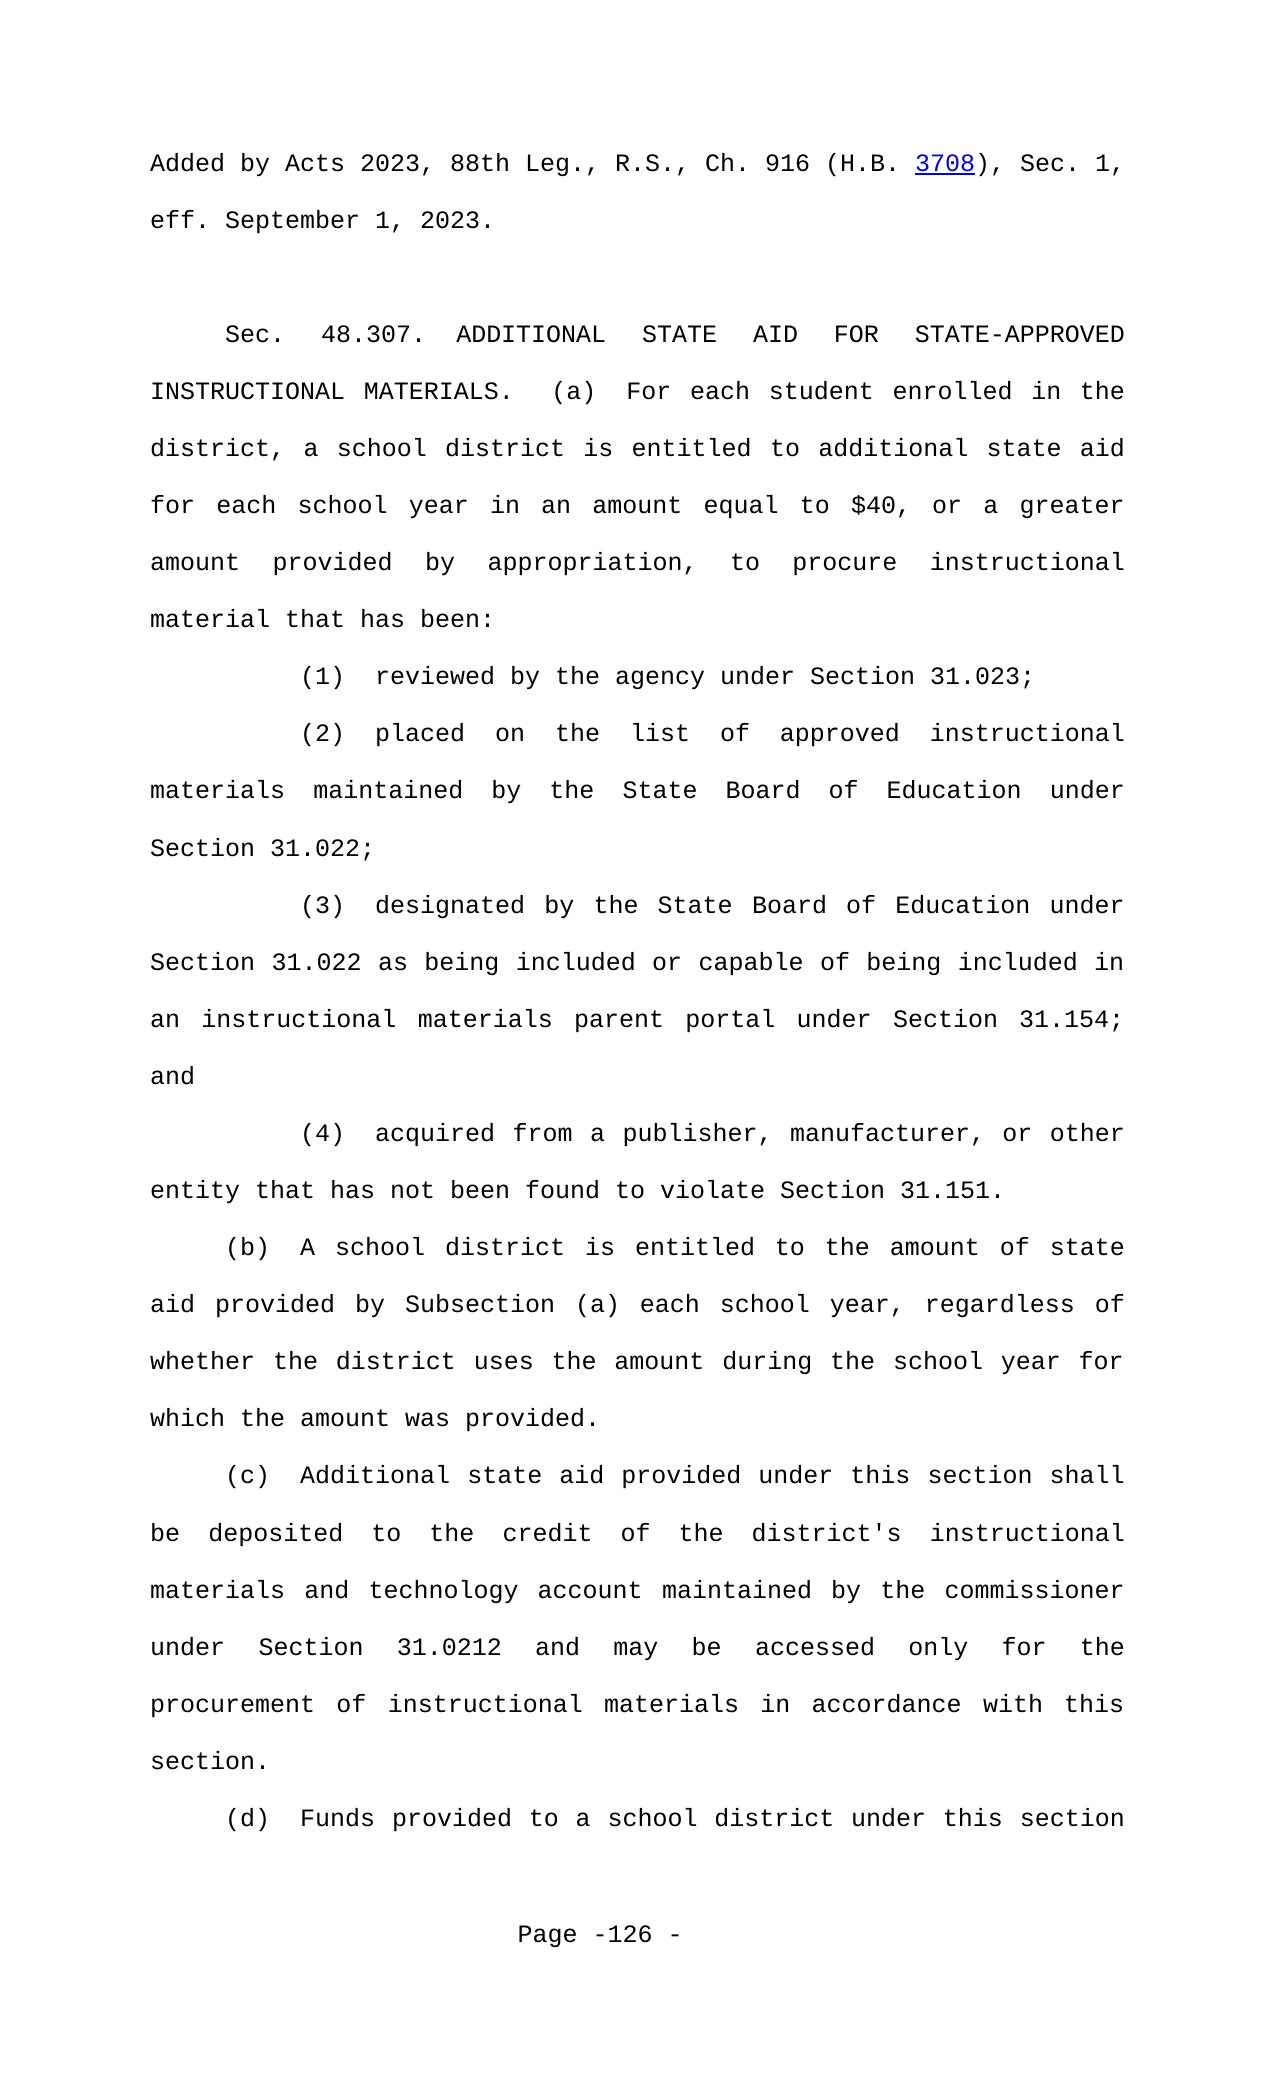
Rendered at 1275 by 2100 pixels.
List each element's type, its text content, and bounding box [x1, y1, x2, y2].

text (1) reviewed by the agency under Section 31.023; [150, 664, 1125, 692]
text (c) Additional state aid provided under this section shall be deposited to the credit of the district's instructional materials and technology account maintained by the commissioner under Section 31.0212 and may be accessed only for the procurement of instructional materials in accordance with this section. [150, 1463, 1125, 1777]
text (2) placed on the list of approved instructional materials maintained by the State Board of Education under Section 31.022; [150, 721, 1125, 863]
text (4) acquired from a publisher, manufacturer, or other entity that has not been found to violate Section 31.151. [150, 1120, 1125, 1206]
text Sec. 48.307. ADDITIONAL STATE AID FOR STATE-APPROVED INSTRUCTIONAL MATERIALS. (a) For each student enrolled in the district, a school district is entitled to additional state aid for each school year in an amount equal to $40, or a greater amount provided by appropriation, to procure instructional material that has been: [150, 321, 1125, 635]
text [150, 1805, 1125, 1834]
text Added by Acts 2023, 88th Leg., R.S., Ch. 916 (H.B. 3708), Sec. 1, eff. September 1, 2023. [150, 150, 1125, 236]
text (3) designated by the State Board of Education under Section 31.022 as being included or capable of being included in an instructional materials parent portal under Section 31.154; and [150, 892, 1125, 1092]
text (b) A school district is entitled to the amount of state aid provided by Subsection (a) each school year, regardless of whether the district uses the amount during the school year for which the amount was provided. [150, 1234, 1125, 1434]
